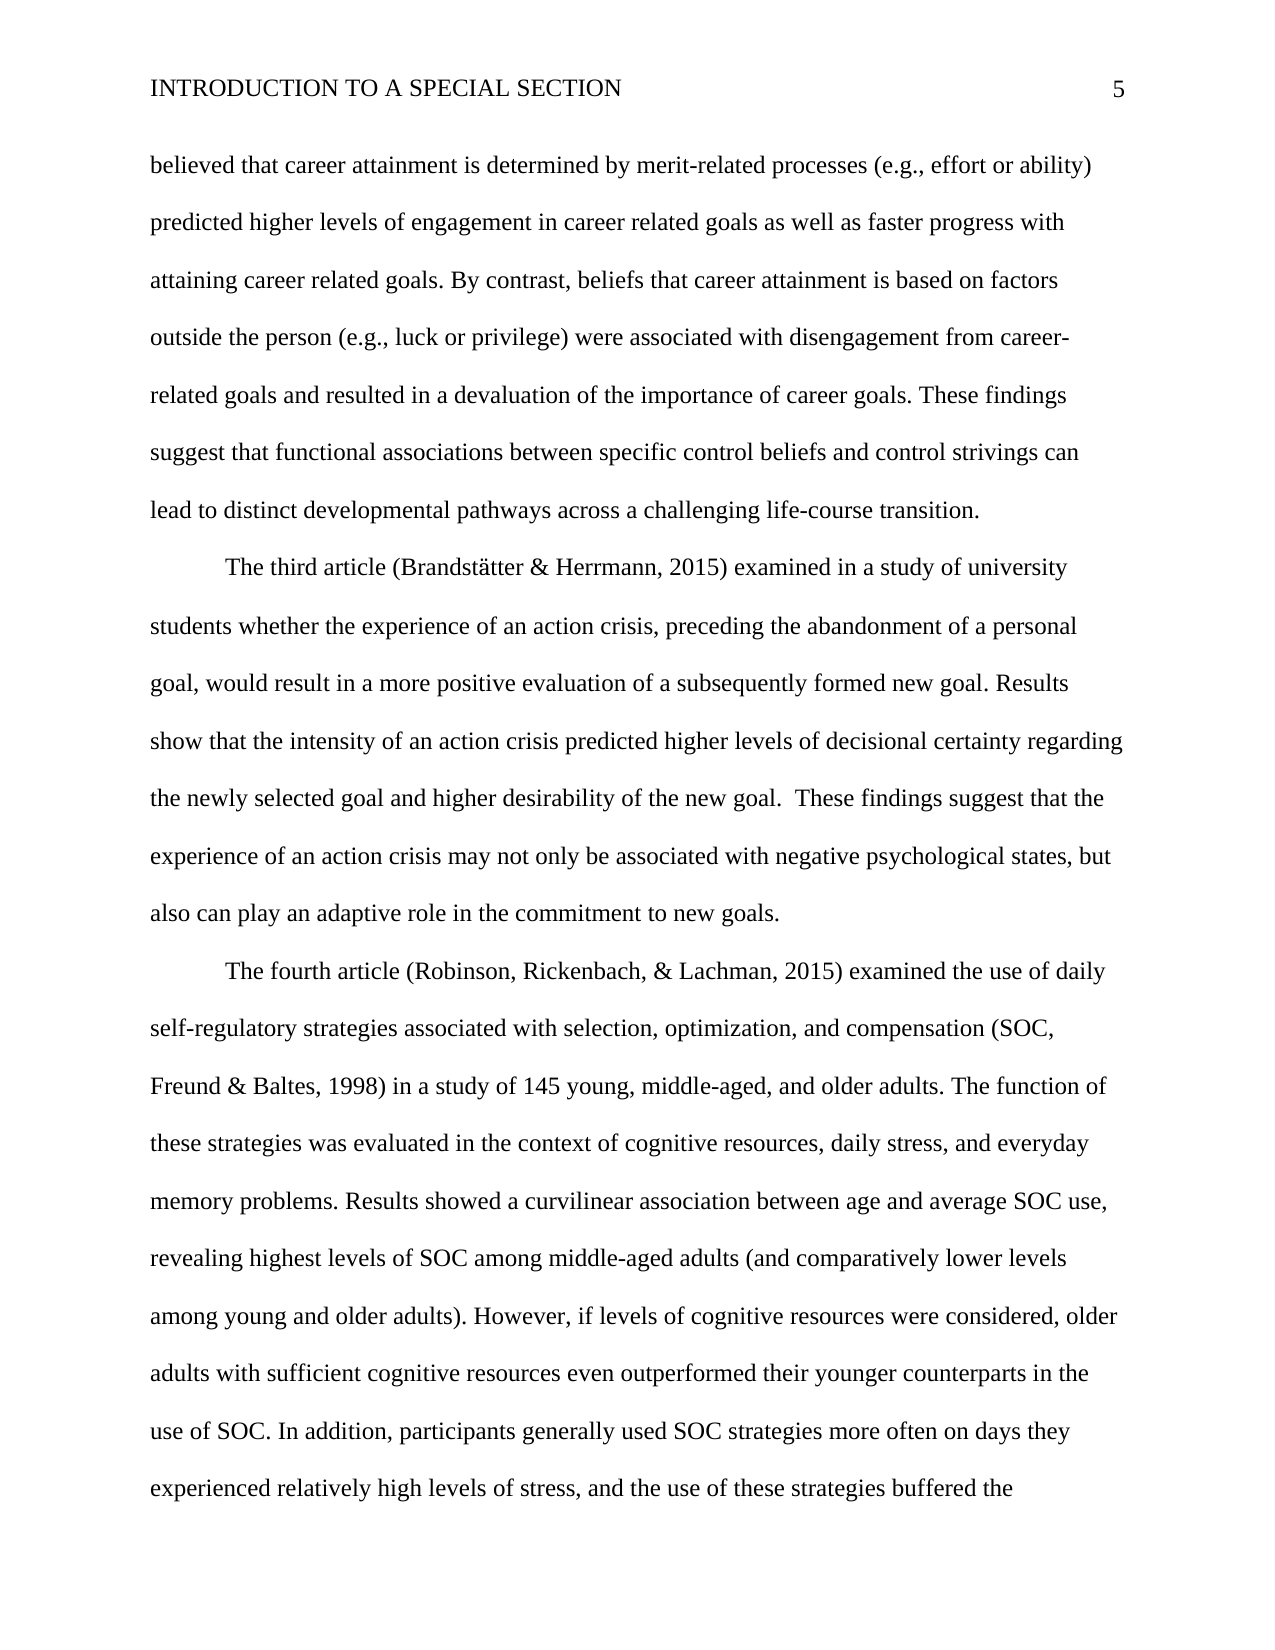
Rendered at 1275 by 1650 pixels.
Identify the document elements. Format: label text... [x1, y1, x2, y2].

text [150, 150, 1125, 524]
text The third article (Brandstätter & Herrmann, 2015) examined in a study of university students whether the experience of an action crisis, preceding the abandonment of a personal goal, would result in a more positive evaluation of a subsequently formed new goal. Results show that the intensity of an action crisis predicted higher levels of decisional certainty regarding the newly selected goal and higher desirability of the new goal. These findings suggest that the experience of an action crisis may not only be associated with negative psychological states, but also can play an adaptive role in the commitment to new goals. [150, 552, 1125, 927]
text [150, 956, 1125, 1502]
